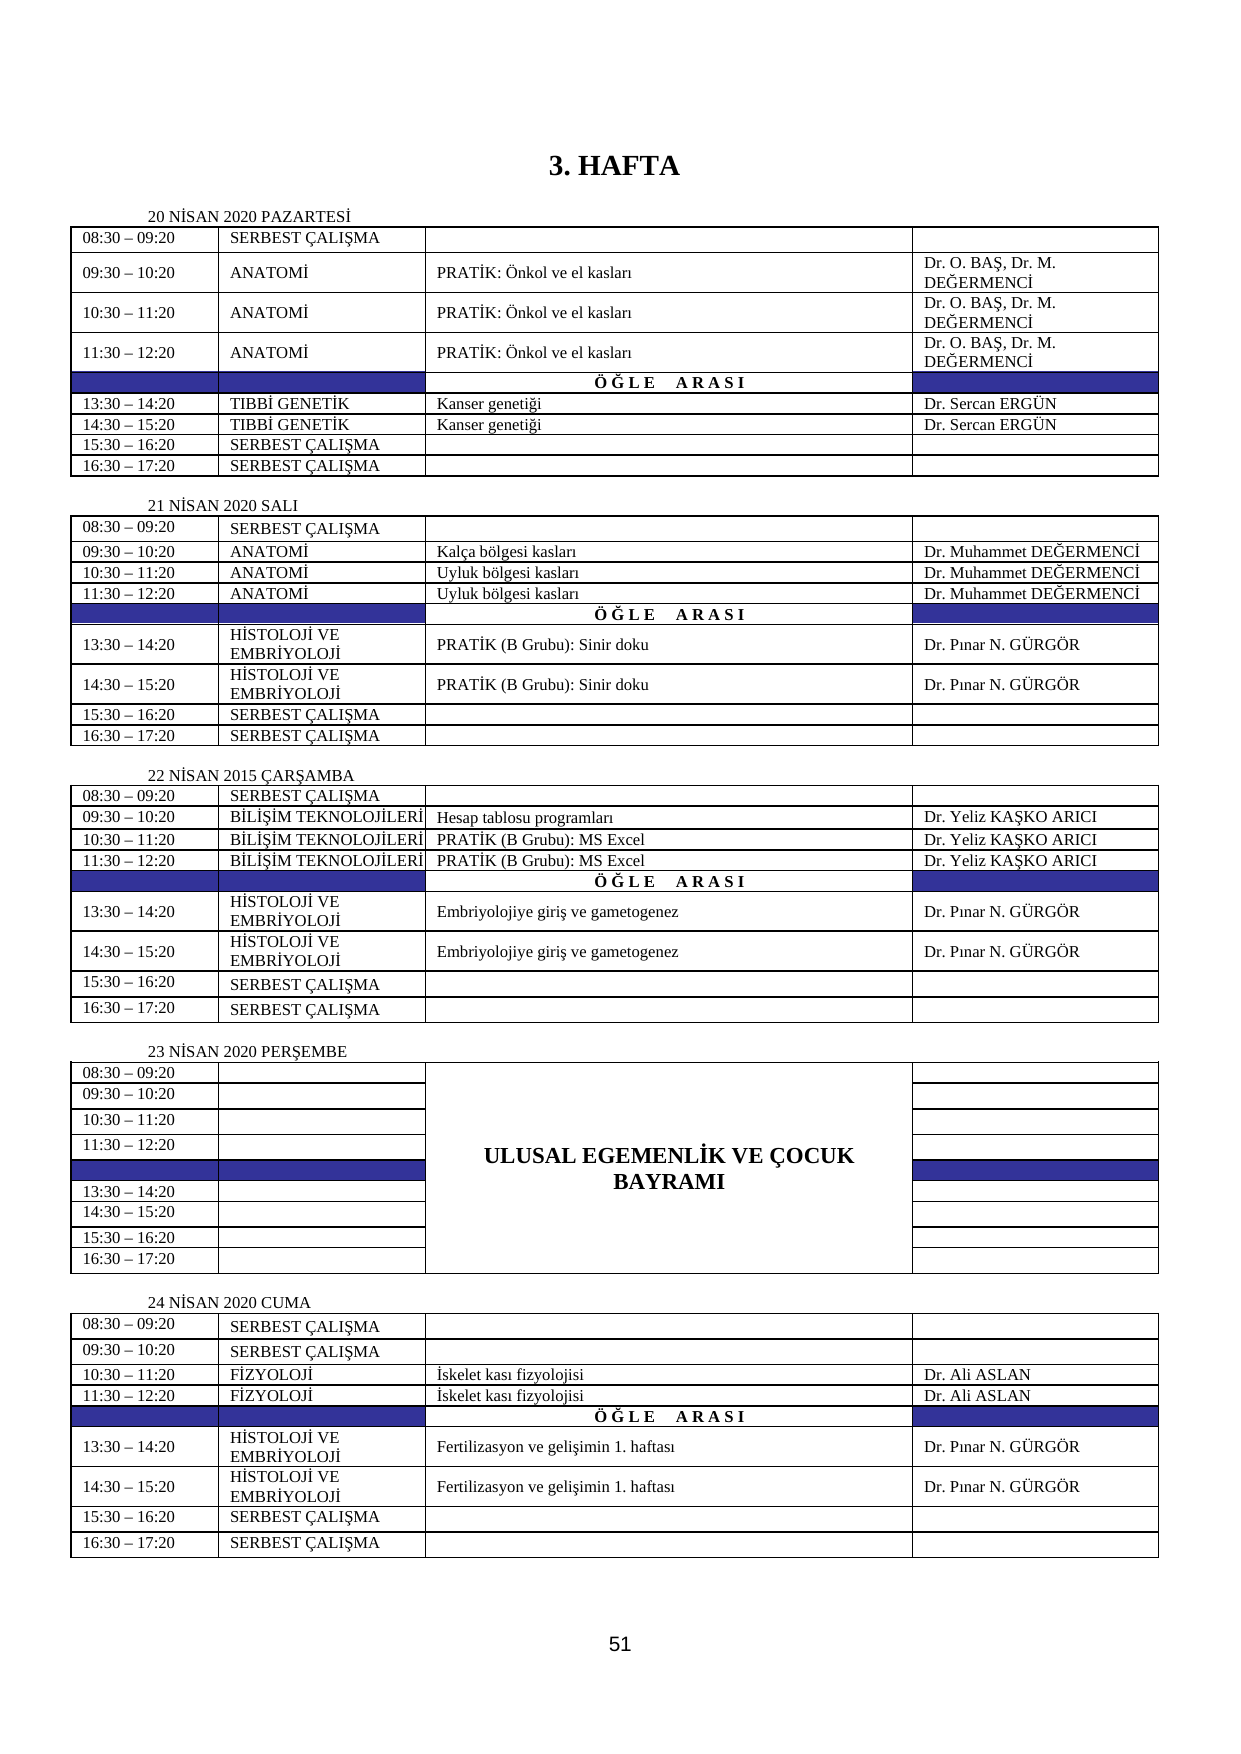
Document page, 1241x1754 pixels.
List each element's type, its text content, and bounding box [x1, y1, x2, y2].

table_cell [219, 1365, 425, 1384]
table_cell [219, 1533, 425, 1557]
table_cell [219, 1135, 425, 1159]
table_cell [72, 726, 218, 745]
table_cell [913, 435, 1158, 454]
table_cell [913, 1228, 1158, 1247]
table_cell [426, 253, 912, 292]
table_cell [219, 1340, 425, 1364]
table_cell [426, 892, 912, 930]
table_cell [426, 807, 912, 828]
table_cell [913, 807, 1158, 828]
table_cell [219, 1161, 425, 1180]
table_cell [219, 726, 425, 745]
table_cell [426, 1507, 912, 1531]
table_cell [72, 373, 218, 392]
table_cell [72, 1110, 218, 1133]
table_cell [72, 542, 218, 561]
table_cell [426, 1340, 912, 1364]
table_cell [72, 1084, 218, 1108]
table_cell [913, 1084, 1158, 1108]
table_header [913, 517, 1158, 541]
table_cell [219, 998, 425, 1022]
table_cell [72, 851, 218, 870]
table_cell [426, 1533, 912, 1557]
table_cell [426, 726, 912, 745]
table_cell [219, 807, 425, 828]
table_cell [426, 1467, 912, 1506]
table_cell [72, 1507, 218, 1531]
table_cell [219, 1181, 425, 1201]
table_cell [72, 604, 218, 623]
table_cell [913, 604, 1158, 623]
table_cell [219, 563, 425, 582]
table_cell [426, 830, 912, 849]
text 24 NİSAN 2020 CUMA [148, 1293, 1093, 1312]
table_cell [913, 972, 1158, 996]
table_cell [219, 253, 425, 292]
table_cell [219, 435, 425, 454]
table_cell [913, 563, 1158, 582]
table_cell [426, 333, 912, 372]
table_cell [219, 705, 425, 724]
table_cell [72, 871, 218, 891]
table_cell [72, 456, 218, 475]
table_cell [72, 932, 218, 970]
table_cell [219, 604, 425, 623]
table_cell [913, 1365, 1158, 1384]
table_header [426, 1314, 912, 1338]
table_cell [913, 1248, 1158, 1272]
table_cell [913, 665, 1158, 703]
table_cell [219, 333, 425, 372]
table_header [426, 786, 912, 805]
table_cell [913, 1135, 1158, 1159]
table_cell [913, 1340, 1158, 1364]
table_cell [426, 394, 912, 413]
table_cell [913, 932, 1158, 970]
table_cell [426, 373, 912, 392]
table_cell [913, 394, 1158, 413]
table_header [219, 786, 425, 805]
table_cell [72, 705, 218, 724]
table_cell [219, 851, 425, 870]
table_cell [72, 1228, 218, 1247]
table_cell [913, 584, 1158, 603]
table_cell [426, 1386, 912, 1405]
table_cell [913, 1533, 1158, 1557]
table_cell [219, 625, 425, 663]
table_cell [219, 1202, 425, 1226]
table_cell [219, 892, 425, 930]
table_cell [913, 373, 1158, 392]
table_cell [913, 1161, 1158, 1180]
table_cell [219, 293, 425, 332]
text 23 NİSAN 2020 PERŞEMBE [148, 1042, 1093, 1061]
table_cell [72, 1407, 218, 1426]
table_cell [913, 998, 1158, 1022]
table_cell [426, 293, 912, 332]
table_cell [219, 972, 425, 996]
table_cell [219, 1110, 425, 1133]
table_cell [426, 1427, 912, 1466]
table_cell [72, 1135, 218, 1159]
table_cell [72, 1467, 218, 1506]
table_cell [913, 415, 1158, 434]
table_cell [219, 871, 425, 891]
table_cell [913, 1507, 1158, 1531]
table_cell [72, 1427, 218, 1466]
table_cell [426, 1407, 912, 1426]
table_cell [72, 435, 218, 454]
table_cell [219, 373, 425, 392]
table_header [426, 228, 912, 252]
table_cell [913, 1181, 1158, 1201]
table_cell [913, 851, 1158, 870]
text 21 NİSAN 2020 SALI [148, 496, 1093, 515]
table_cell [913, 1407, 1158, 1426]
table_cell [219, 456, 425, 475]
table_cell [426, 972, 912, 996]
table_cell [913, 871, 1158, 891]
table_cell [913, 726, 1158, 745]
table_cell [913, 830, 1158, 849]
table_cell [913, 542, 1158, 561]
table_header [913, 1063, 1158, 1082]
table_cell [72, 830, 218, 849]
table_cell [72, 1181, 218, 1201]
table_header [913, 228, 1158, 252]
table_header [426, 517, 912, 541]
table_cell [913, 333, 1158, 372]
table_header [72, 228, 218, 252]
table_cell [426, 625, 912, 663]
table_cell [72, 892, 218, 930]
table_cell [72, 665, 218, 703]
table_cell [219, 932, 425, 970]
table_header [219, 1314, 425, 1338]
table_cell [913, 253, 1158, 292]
text 20 NİSAN 2020 PAZARTESİ [148, 207, 1093, 226]
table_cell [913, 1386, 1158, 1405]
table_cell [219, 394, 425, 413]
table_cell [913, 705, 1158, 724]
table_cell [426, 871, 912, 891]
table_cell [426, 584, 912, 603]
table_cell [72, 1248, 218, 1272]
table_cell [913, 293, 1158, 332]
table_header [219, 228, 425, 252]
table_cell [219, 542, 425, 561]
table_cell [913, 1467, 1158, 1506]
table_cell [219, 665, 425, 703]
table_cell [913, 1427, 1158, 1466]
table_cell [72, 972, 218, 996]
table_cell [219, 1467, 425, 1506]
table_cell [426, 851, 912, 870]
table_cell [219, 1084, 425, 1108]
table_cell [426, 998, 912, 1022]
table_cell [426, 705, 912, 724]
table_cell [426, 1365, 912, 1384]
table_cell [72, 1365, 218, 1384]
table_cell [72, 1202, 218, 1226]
text 22 NİSAN 2015 ÇARŞAMBA [148, 765, 1093, 784]
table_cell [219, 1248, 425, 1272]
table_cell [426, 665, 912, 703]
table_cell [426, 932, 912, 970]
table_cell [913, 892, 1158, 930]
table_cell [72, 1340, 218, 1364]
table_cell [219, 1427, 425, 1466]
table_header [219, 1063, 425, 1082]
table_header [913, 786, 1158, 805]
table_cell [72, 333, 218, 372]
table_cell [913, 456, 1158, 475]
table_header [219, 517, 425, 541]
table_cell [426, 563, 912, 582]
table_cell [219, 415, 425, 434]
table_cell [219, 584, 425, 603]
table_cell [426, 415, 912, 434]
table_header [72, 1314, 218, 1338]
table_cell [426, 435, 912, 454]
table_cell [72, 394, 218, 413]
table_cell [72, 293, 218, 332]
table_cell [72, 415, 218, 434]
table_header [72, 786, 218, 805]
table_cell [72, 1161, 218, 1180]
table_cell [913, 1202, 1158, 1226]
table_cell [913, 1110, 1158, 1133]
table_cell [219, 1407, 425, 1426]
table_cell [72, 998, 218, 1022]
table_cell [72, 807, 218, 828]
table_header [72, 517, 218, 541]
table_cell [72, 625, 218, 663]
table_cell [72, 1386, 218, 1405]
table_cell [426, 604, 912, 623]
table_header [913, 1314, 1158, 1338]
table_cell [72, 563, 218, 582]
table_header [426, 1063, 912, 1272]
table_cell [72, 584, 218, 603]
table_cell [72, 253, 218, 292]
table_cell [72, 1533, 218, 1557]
text 3. HAFTA [148, 148, 1093, 181]
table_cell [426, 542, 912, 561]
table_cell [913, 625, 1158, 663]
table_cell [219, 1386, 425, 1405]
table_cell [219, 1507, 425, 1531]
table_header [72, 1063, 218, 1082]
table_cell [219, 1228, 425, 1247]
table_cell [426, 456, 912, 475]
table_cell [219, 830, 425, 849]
